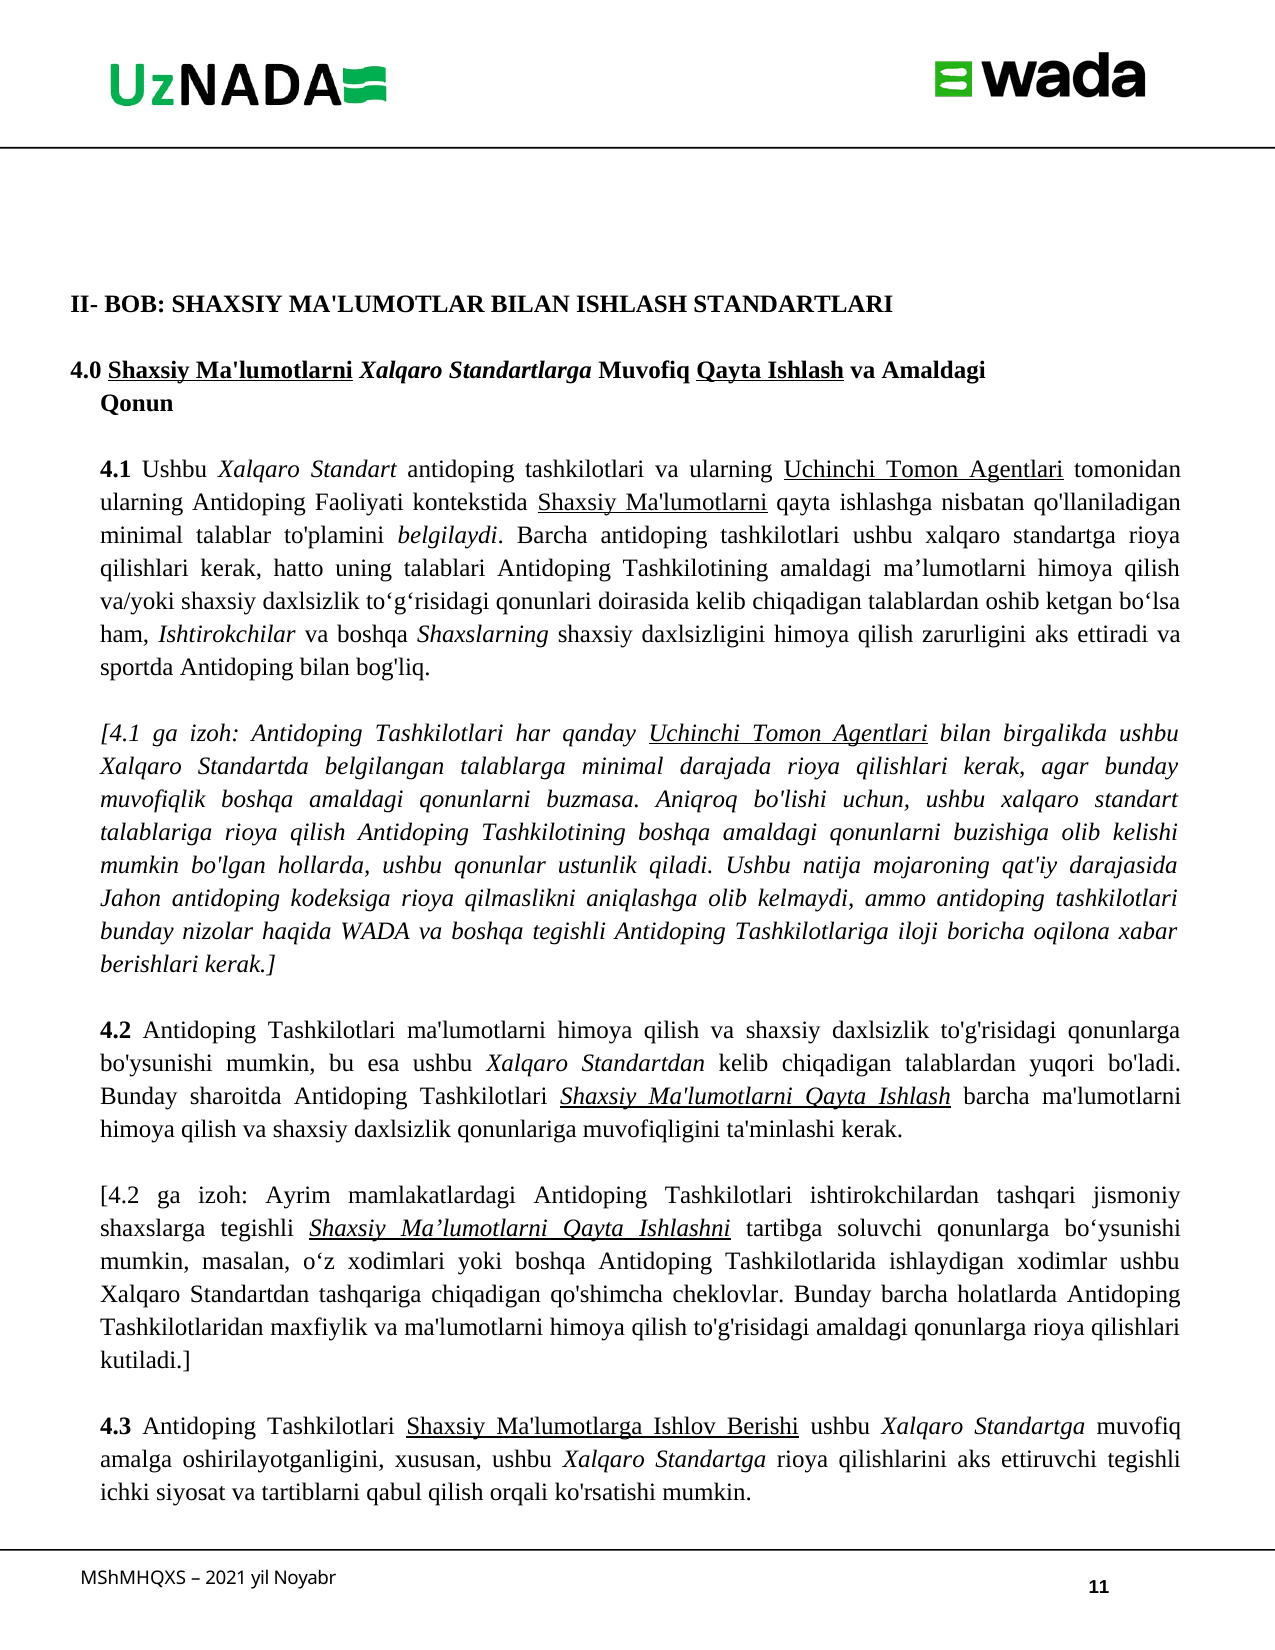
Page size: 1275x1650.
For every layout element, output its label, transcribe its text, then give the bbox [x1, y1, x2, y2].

text [4.1 ga izoh: Antidoping Tashkilotlari har qanday Uchinchi Tomon Agentlari bilan birgalikda ushbu Xalqaro Standartda belgilangan talablarga minimal darajada rioya qilishlari kerak, agar bunday muvofiqlik boshqa amaldagi qonunlarni buzmasa. Aniqroq bo'lishi uchun, ushbu xalqaro standart talablariga rioya qilish Antidoping Tashkilotining boshqa amaldagi qonunlarni buzishiga olib kelishi mumkin bo'lgan hollarda, ushbu qonunlar ustunlik qiladi. Ushbu natija mojaroning qat'iy darajasida Jahon antidoping kodeksiga rioya qilmaslikni aniqlashga olib kelmaydi, ammo antidoping tashkilotlari bunday nizolar haqida WADA va boshqa tegishli Antidoping Tashkilotlariga iloji boricha oqilona xabar berishlari kerak.] [100, 718, 1181, 978]
text 4.3 Antidoping Tashkilotlari Shaxsiy Ma'lumotlarga Ishlov Berishi ushbu Xalqaro Standartga muvofiq amalga oshirilayotganligini, xususan, ushbu Xalqaro Standartga rioya qilishlarini aks ettiruvchi tegishli ichki siyosat va tartiblarni qabul qilish orqali ko'rsatishi mumkin. [100, 1411, 1181, 1506]
text 4.2 Antidoping Tashkilotlari ma'lumotlarni himoya qilish va shaxsiy daxlsizlik to'g'risidagi qonunlarga bo'ysunishi mumkin, bu esa ushbu Xalqaro Standartdan kelib chiqadigan talablardan yuqori bo'ladi. Bunday sharoitda Antidoping Tashkilotlari Shaxsiy Ma'lumotlarni Qayta Ishlash barcha ma'lumotlarni himoya qilish va shaxsiy daxlsizlik qonunlariga muvofiqligini ta'minlashi kerak. [100, 1015, 1181, 1143]
picture [99, 54, 398, 118]
text Qonun [70, 388, 1181, 416]
text II- BOB: SHAXSIY MA'LUMOTLAR BILAN ISHLASH STANDARTLARI [70, 289, 1181, 317]
text 4.1 Ushbu Xalqaro Standart antidoping tashkilotlari va ularning Uchinchi Tomon Agentlari tomonidan ularning Antidoping Faoliyati kontekstida Shaxsiy Ma'lumotlarni qayta ishlashga nisbatan qo'llaniladigan minimal talablar to'plamini belgilaydi. Barcha antidoping tashkilotlari ushbu xalqaro standartga rioya qilishlari kerak, hatto uning talablari Antidoping Tashkilotining amaldagi maʼlumotlarni himoya qilish va/yoki shaxsiy daxlsizlik toʻgʻrisidagi qonunlari doirasida kelib chiqadigan talablardan oshib ketgan boʻlsa ham, Ishtirokchilar va boshqa Shaxslarning shaxsiy daxlsizligini himoya qilish zarurligini aks ettiradi va sportda Antidoping bilan bog'liq. [100, 454, 1181, 681]
picture [898, 26, 1182, 131]
text [4.2 ga izoh: Ayrim mamlakatlardagi Antidoping Tashkilotlari ishtirokchilardan tashqari jismoniy shaxslarga tegishli Shaxsiy Ma’lumotlarni Qayta Ishlashni tartibga soluvchi qonunlarga bo‘ysunishi mumkin, masalan, o‘z xodimlari yoki boshqa Antidoping Tashkilotlarida ishlaydigan xodimlar ushbu Xalqaro Standartdan tashqariga chiqadigan qo'shimcha cheklovlar. Bunday barcha holatlarda Antidoping Tashkilotlaridan maxfiylik va ma'lumotlarni himoya qilish to'g'risidagi amaldagi qonunlarga rioya qilishlari kutiladi.] [100, 1180, 1181, 1374]
text 4.0 Shaxsiy Ma'lumotlarni Xalqaro Standartlarga Muvofiq Qayta Ishlash va Amaldagi [70, 355, 1181, 383]
